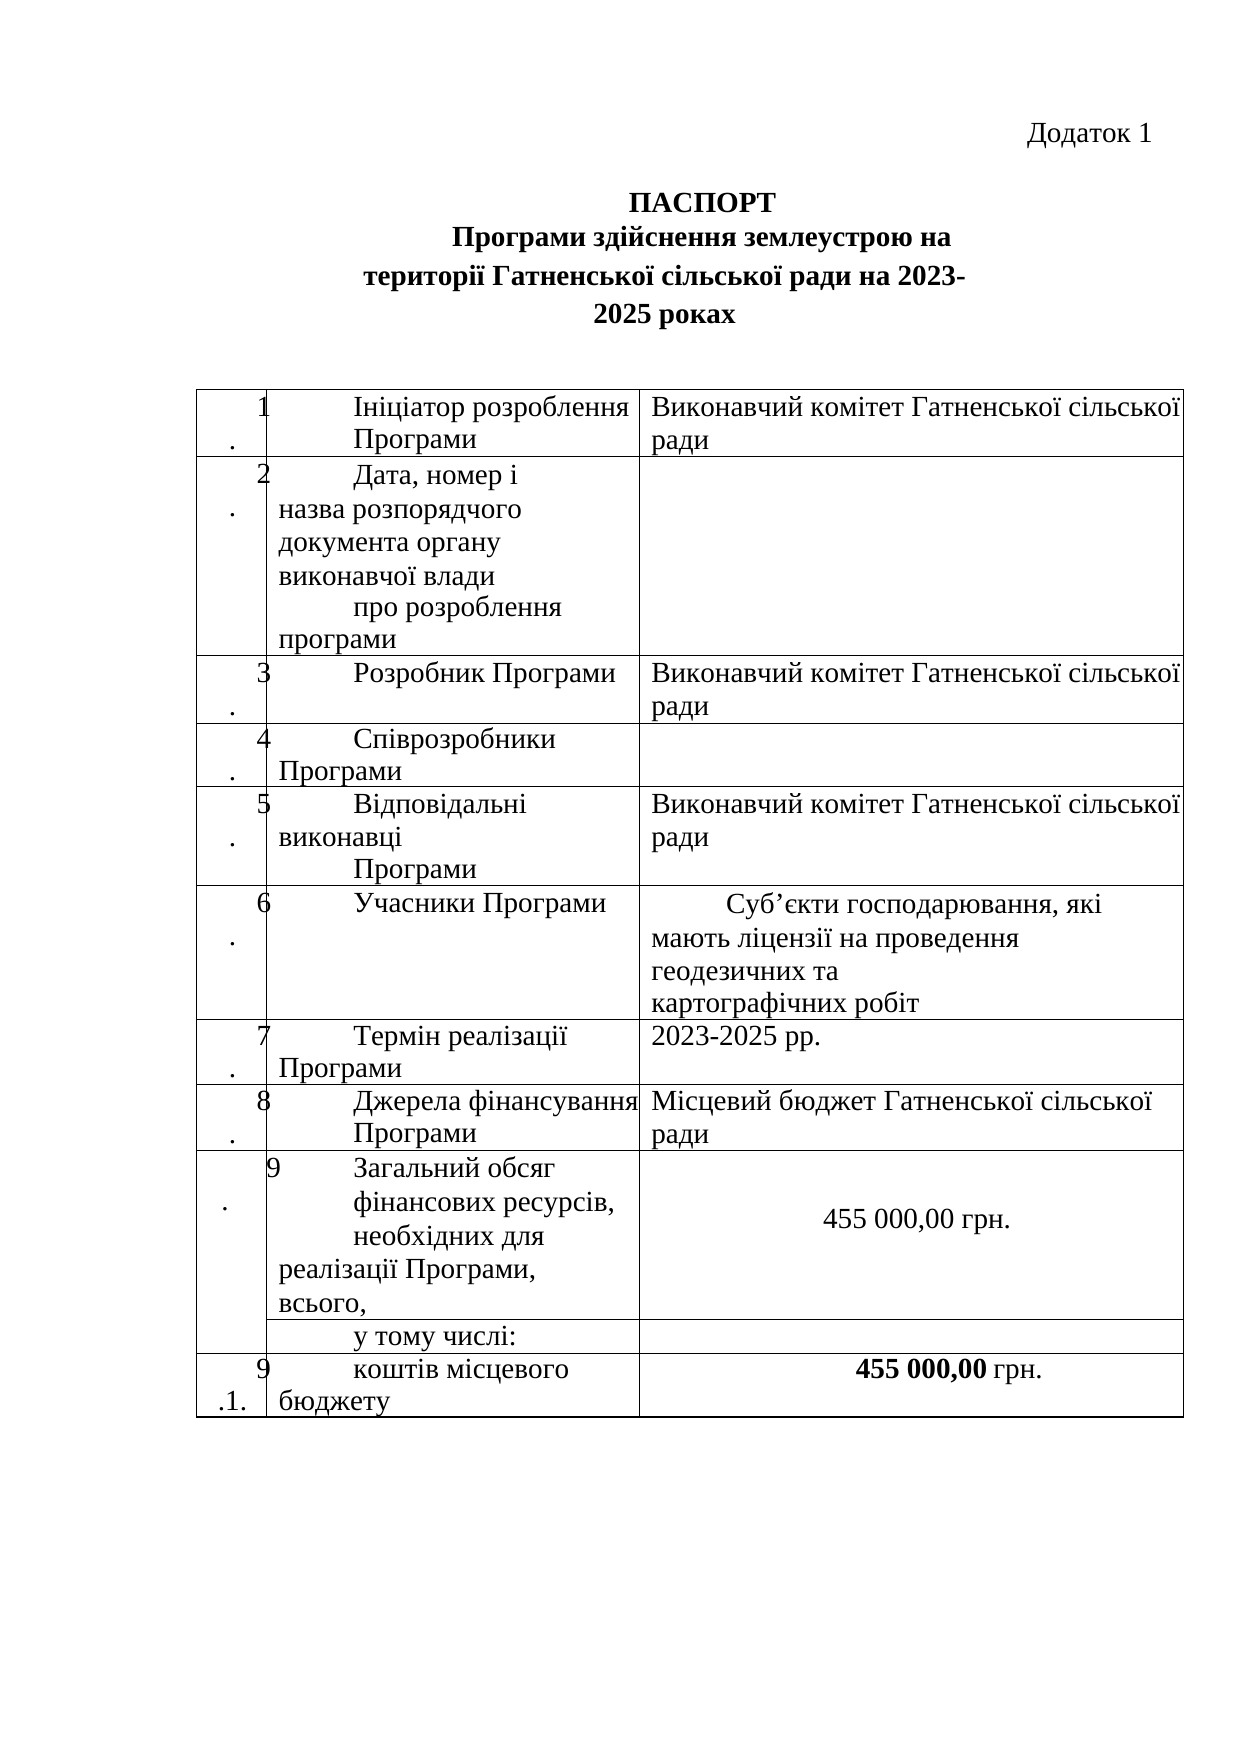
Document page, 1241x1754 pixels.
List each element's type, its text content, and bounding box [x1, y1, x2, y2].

table_cell Термін реалізації Програми [267, 1020, 639, 1083]
table_cell Загальний обсяг фінансових ресурсів, необхідних для реалізації Програми, всього, [267, 1151, 639, 1319]
table_cell 9.1. [197, 1354, 266, 1416]
table_cell коштів місцевого бюджету [267, 1354, 639, 1416]
table_cell [640, 457, 1183, 655]
table_cell 455 000,00 грн. [640, 1151, 1183, 1319]
table_header 1. [197, 390, 266, 456]
table_cell [640, 724, 1183, 786]
text ПАСПОРТ [188, 185, 1141, 219]
table_cell Учасники Програми [267, 886, 639, 1019]
table_cell 2023-2025 рр. [640, 1020, 1183, 1083]
table_cell 4. [197, 724, 266, 786]
table_cell Виконавчий комітет Гатненської сільської ради [640, 656, 1183, 722]
table_cell Відповідальні виконавці Програми [267, 787, 639, 885]
table_header Виконавчий комітет Гатненської сільської ради [640, 390, 1183, 456]
table_cell 6. [197, 886, 266, 1019]
table_cell 5. [197, 787, 266, 885]
table_cell 3. [197, 656, 266, 722]
table_cell 8. [197, 1085, 266, 1150]
table_cell Джерела фінансування Програми [267, 1085, 639, 1150]
table_cell 7. [197, 1020, 266, 1083]
text Додаток 1 [154, 115, 1152, 149]
table_cell Співрозробники Програми [267, 724, 639, 786]
table_cell Розробник Програми [267, 656, 639, 722]
table_header Ініціатор розроблення Програми [267, 390, 639, 456]
table_cell 2. [197, 457, 266, 655]
table_cell 9. [197, 1151, 266, 1353]
text Програми здійснення землеустрою на території Гатненської сільської ради на 2023-2025 роках [350, 219, 979, 330]
table_cell [640, 1320, 1183, 1353]
table_cell Дата, номер і назва розпорядчого документа органу виконавчої влади про розроблення програми [267, 457, 639, 655]
table_cell у тому числі: [267, 1320, 639, 1353]
table_cell 455 000,00 грн. [640, 1354, 1183, 1416]
table_cell Виконавчий комітет Гатненської сільської ради [640, 787, 1183, 885]
table_cell Місцевий бюджет Гатненської сільської ради [640, 1085, 1183, 1150]
table_cell Суб’єкти господарювання, які мають ліцензії на проведення геодезичних та картографічних робіт [640, 886, 1183, 1019]
